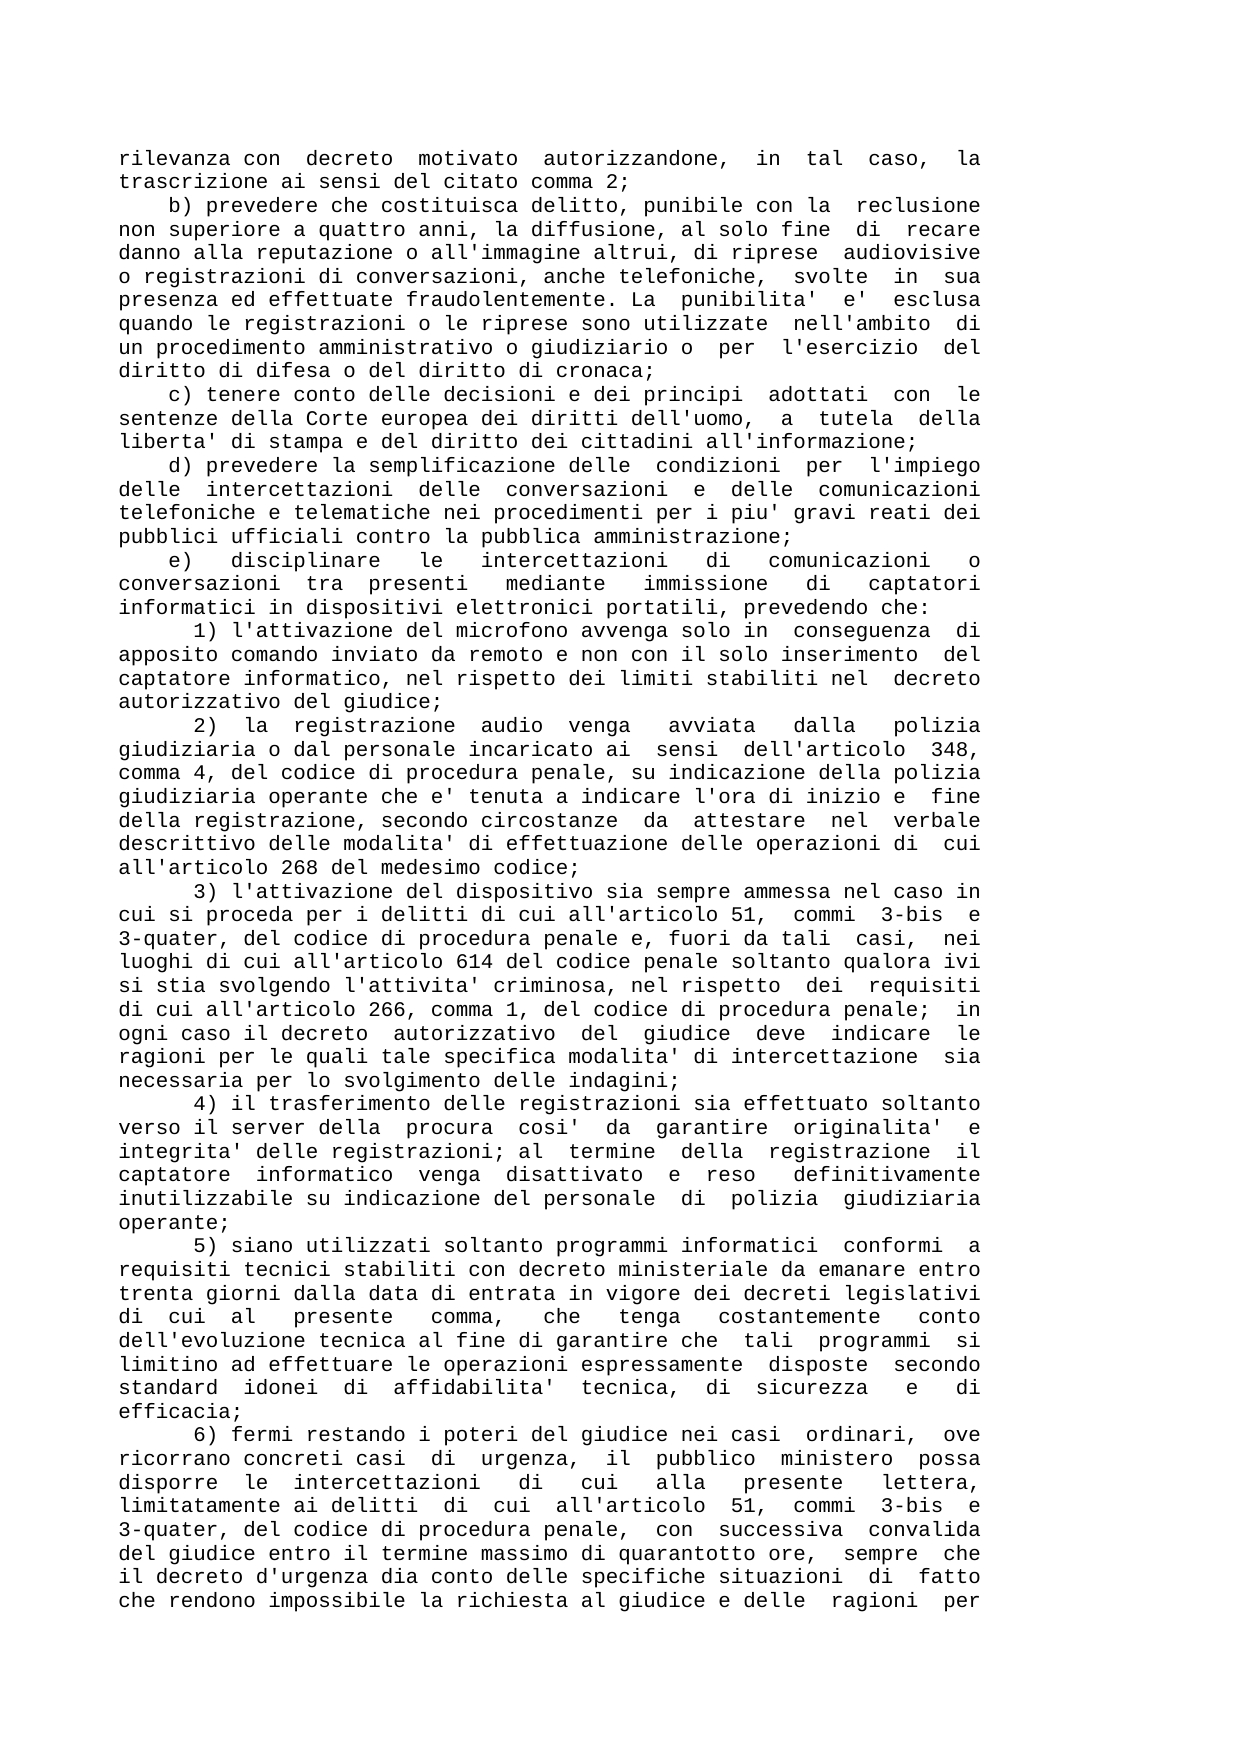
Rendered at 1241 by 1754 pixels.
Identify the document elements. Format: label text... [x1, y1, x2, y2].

text standard idonei di affidabilita' tecnica, di sicurezza e di [118, 1377, 1122, 1401]
text un procedimento amministrativo o giudiziario o per l'esercizio del [118, 337, 1122, 360]
text il decreto d'urgenza dia conto delle specifiche situazioni di fatto [118, 1566, 1122, 1590]
text liberta' di stampa e del diritto dei cittadini all'informazione; [118, 431, 1122, 455]
text d) prevedere la semplificazione delle condizioni per l'impiego [118, 455, 1122, 479]
text luoghi di cui all'articolo 614 del codice penale soltanto qualora ivi [118, 952, 1122, 975]
text all'articolo 268 del medesimo codice; [118, 857, 1122, 881]
text captatore informatico venga disattivato e reso definitivamente [118, 1164, 1122, 1188]
text trenta giorni dalla data di entrata in vigore dei decreti legislativi [118, 1283, 1122, 1306]
text ogni caso il decreto autorizzativo del giudice deve indicare le [118, 1022, 1122, 1046]
text di cui all'articolo 266, comma 1, del codice di procedura penale; in [118, 999, 1122, 1022]
text requisiti tecnici stabiliti con decreto ministeriale da emanare entro [118, 1259, 1122, 1283]
text presenza ed effettuate fraudolentemente. La punibilita' e' esclusa [118, 289, 1122, 313]
text captatore informatico, nel rispetto dei limiti stabiliti nel decreto [118, 668, 1122, 691]
text giudiziaria operante che e' tenuta a indicare l'ora di inizio e fine [118, 786, 1122, 810]
text inutilizzabile su indicazione del personale di polizia giudiziaria [118, 1188, 1122, 1212]
text di cui al presente comma, che tenga costantemente conto [118, 1306, 1122, 1330]
text c) tenere conto delle decisioni e dei principi adottati con le [118, 384, 1122, 408]
text o registrazioni di conversazioni, anche telefoniche, svolte in sua [118, 266, 1122, 289]
text ricorrano concreti casi di urgenza, il pubblico ministero possa [118, 1448, 1122, 1472]
text autorizzativo del giudice; [118, 691, 1122, 715]
text dell'evoluzione tecnica al fine di garantire che tali programmi si [118, 1330, 1122, 1353]
text 2) la registrazione audio venga avviata dalla polizia [118, 715, 1122, 739]
text che rendono impossibile la richiesta al giudice e delle ragioni per [118, 1590, 1122, 1614]
text quando le registrazioni o le riprese sono utilizzate nell'ambito di [118, 313, 1122, 337]
text integrita' delle registrazioni; al termine della registrazione il [118, 1141, 1122, 1164]
text limitatamente ai delitti di cui all'articolo 51, commi 3-bis e [118, 1495, 1122, 1519]
text telefoniche e telematiche nei procedimenti per i piu' gravi reati dei [118, 502, 1122, 526]
text informatici in dispositivi elettronici portatili, prevedendo che: [118, 597, 1122, 621]
text del giudice entro il termine massimo di quarantotto ore, sempre che [118, 1543, 1122, 1566]
text cui si proceda per i delitti di cui all'articolo 51, commi 3-bis e [118, 904, 1122, 928]
text e) disciplinare le intercettazioni di comunicazioni o [118, 549, 1122, 573]
text giudiziaria o dal personale incaricato ai sensi dell'articolo 348, [118, 739, 1122, 762]
text 1) l'attivazione del microfono avvenga solo in conseguenza di [118, 621, 1122, 644]
text 6) fermi restando i poteri del giudice nei casi ordinari, ove [118, 1424, 1122, 1448]
text apposito comando inviato da remoto e non con il solo inserimento del [118, 644, 1122, 668]
text ragioni per le quali tale specifica modalita' di intercettazione sia [118, 1046, 1122, 1070]
text 3-quater, del codice di procedura penale, con successiva convalida [118, 1519, 1122, 1543]
text delle intercettazioni delle conversazioni e delle comunicazioni [118, 479, 1122, 502]
text 3-quater, del codice di procedura penale e, fuori da tali casi, nei [118, 928, 1122, 952]
text necessaria per lo svolgimento delle indagini; [118, 1070, 1122, 1093]
text 3) l'attivazione del dispositivo sia sempre ammessa nel caso in [118, 881, 1122, 904]
text sentenze della Corte europea dei diritti dell'uomo, a tutela della [118, 408, 1122, 431]
text disporre le intercettazioni di cui alla presente lettera, [118, 1472, 1122, 1495]
text trascrizione ai sensi del citato comma 2; [118, 171, 1122, 195]
text 5) siano utilizzati soltanto programmi informatici conformi a [118, 1235, 1122, 1259]
text b) prevedere che costituisca delitto, punibile con la reclusione [118, 195, 1122, 218]
text non superiore a quattro anni, la diffusione, al solo fine di recare [118, 218, 1122, 242]
text verso il server della procura cosi' da garantire originalita' e [118, 1117, 1122, 1141]
text comma 4, del codice di procedura penale, su indicazione della polizia [118, 762, 1122, 786]
text descrittivo delle modalita' di effettuazione delle operazioni di cui [118, 833, 1122, 857]
text 4) il trasferimento delle registrazioni sia effettuato soltanto [118, 1093, 1122, 1117]
text rilevanza con decreto motivato autorizzandone, in tal caso, la [118, 148, 1122, 171]
text pubblici ufficiali contro la pubblica amministrazione; [118, 526, 1122, 549]
text operante; [118, 1212, 1122, 1235]
text diritto di difesa o del diritto di cronaca; [118, 360, 1122, 384]
text efficacia; [118, 1401, 1122, 1424]
text della registrazione, secondo circostanze da attestare nel verbale [118, 810, 1122, 833]
text conversazioni tra presenti mediante immissione di captatori [118, 573, 1122, 597]
text danno alla reputazione o all'immagine altrui, di riprese audiovisive [118, 242, 1122, 266]
text limitino ad effettuare le operazioni espressamente disposte secondo [118, 1353, 1122, 1377]
text si stia svolgendo l'attivita' criminosa, nel rispetto dei requisiti [118, 975, 1122, 999]
